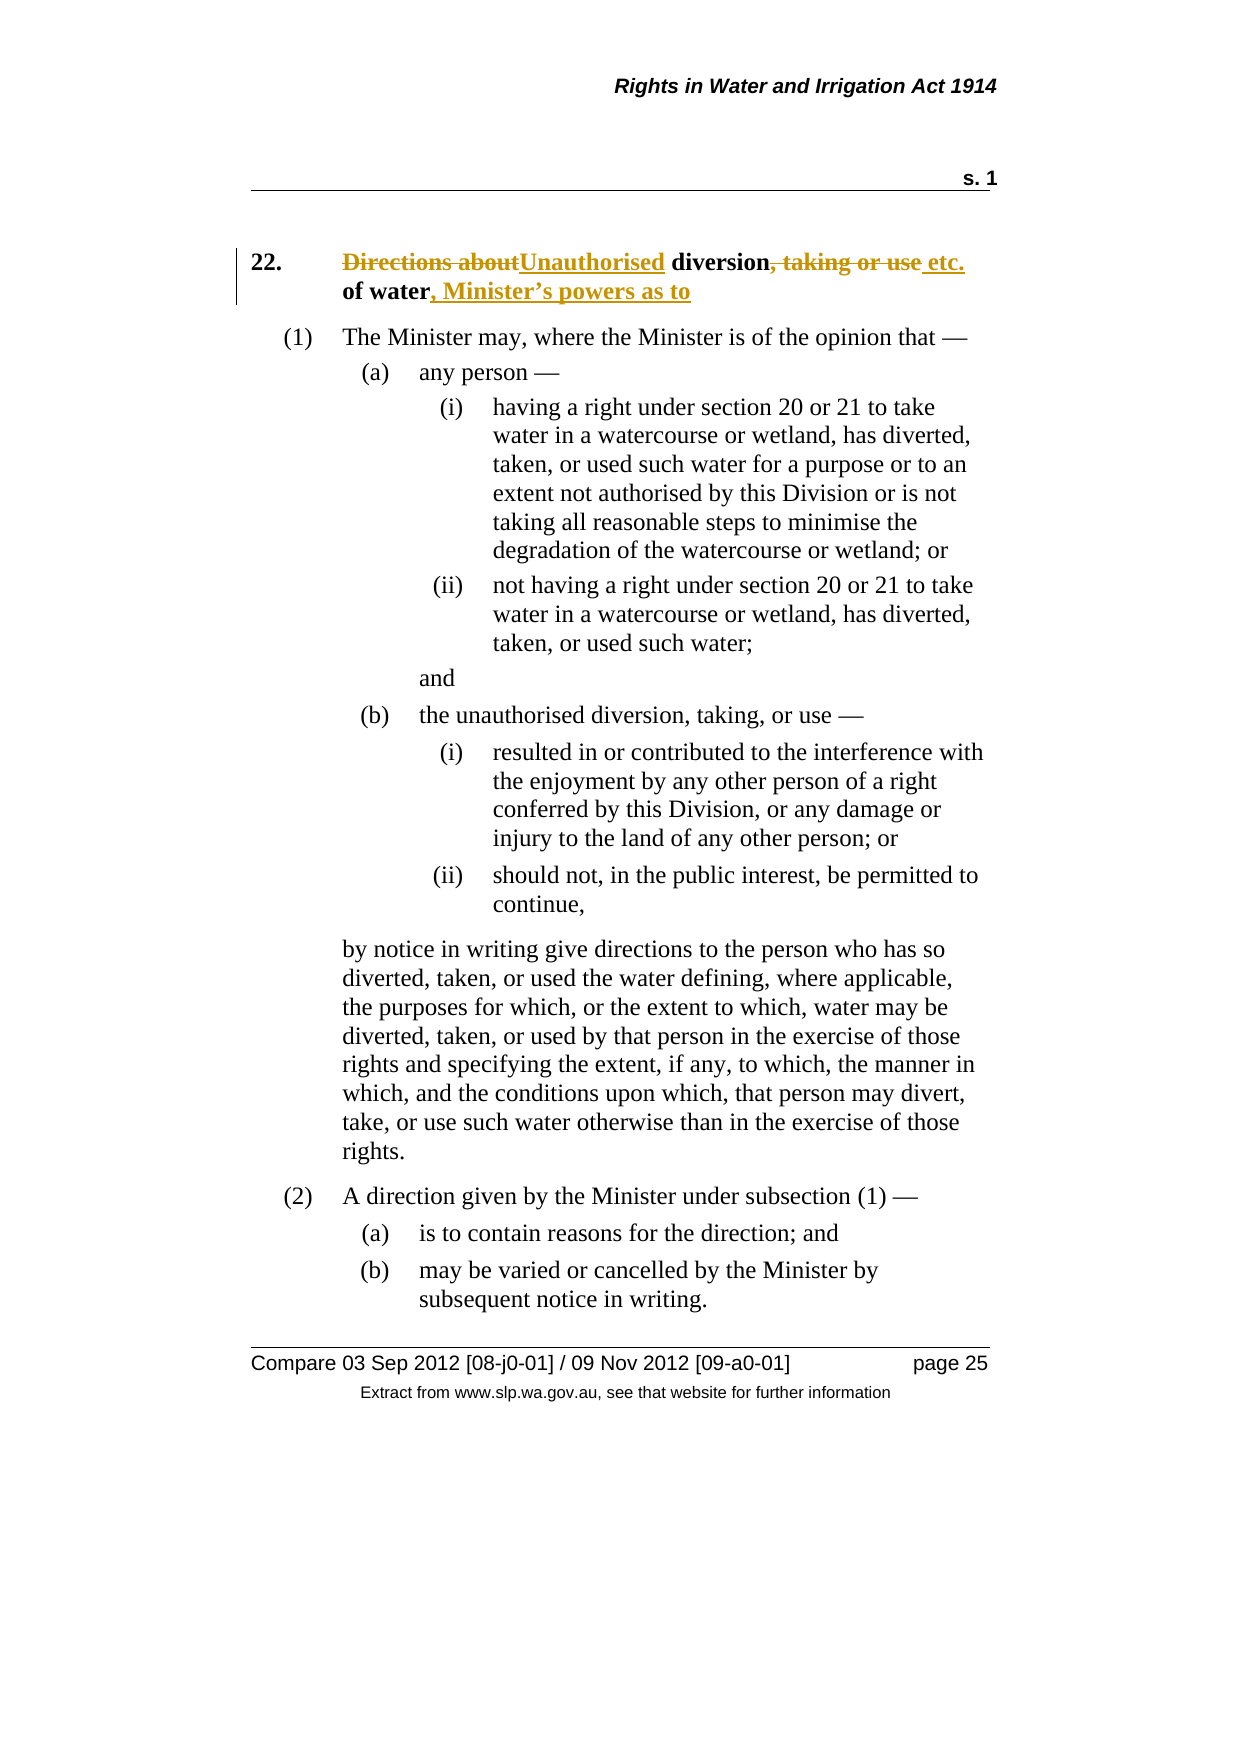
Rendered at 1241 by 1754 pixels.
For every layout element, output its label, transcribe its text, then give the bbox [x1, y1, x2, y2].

text (i) resulted in or contributed to the interference with the enjoyment by any other person of a right conferred by this Division, or any damage or injury to the land of any other person; or [251, 737, 990, 852]
text (b) may be varied or cancelled by the Minister by subsequent notice in writing. [251, 1255, 990, 1313]
text (i) having a right under section 20 or 21 to take water in a watercourse or wetland, has diverted, taken, or used such water for a purpose or to an extent not authorised by this Division or is not taking all reasonable steps to minimise the degradation of the watercourse or wetland; or [251, 392, 990, 564]
text (1) The Minister may, where the Minister is of the opinion that — [251, 322, 990, 350]
text (a) is to contain reasons for the direction; and [251, 1218, 990, 1247]
subtitle 22. diversion of water [251, 247, 990, 305]
text by notice in writing give directions to the person who has so diverted, taken, or used the water defining, where applicable, the purposes for which, or the extent to which, water may be diverted, taken, or used by that person in the exercise of those rights and specifying the extent, if any, to which, the manner in which, and the conditions upon which, that person may divert, take, or use such water otherwise than in the exercise of those rights. [251, 934, 990, 1164]
text (a) any person — [251, 357, 990, 385]
text and [251, 663, 990, 692]
text (ii) should not, in the public interest, be permitted to continue, [251, 860, 990, 918]
text (b) the unauthorised diversion, taking, or use — [251, 700, 990, 729]
text (ii) not having a right under section 20 or 21 to take water in a watercourse or wetland, has diverted, taken, or used such water; [251, 570, 990, 657]
text (2) A direction given by the Minister under subsection (1) — [251, 1181, 990, 1210]
